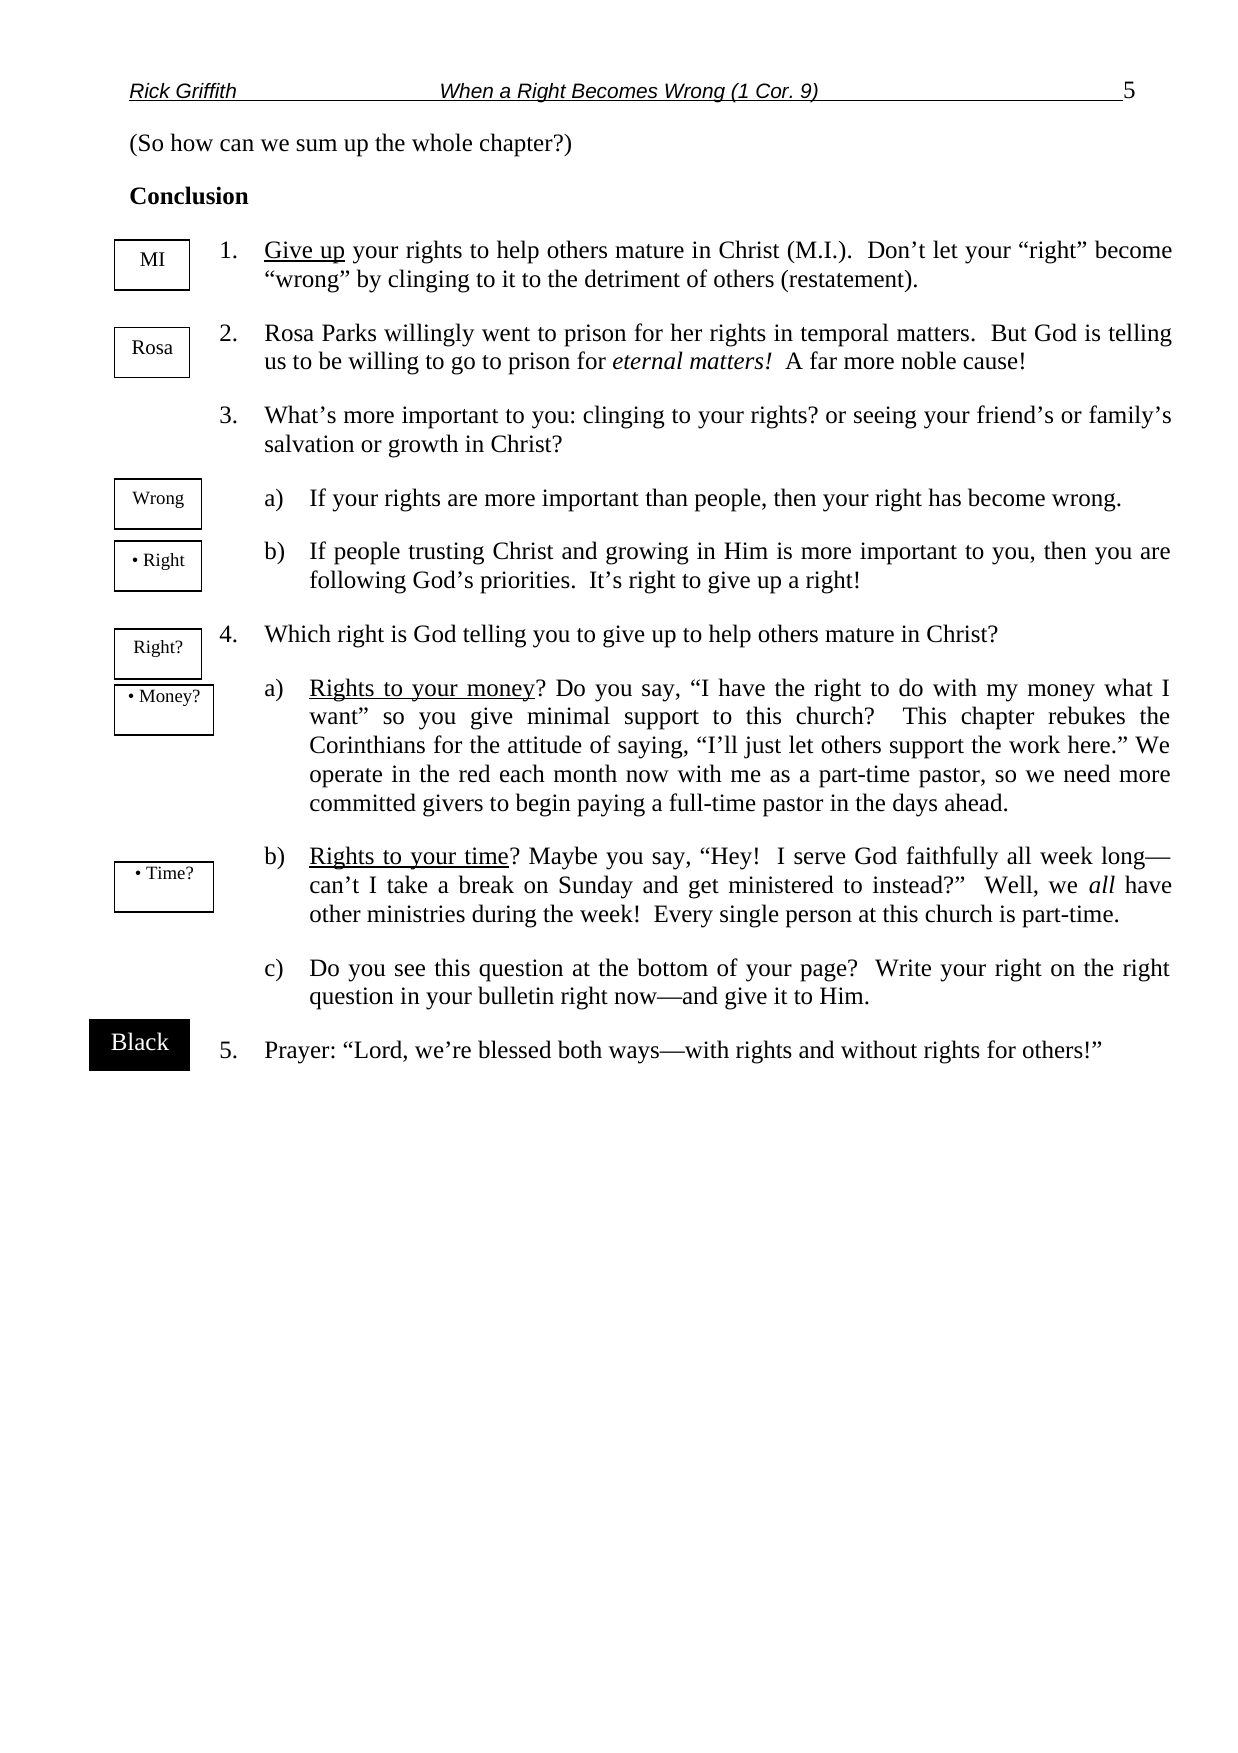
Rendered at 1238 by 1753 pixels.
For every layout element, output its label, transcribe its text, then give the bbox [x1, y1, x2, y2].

subtitle Rosa Parks willingly went to prison for her rights in temporal matters. But God is telling us to be willing to go to prison for eternal matters! A far more noble cause! [219, 318, 1173, 375]
subtitle Do you see this question at the bottom of your page? Write your right on the right question in your bulletin right now—and give it to Him. [264, 953, 1172, 1010]
subtitle Prayer: “Lord, we’re blessed both ways—with rights and without rights for others!” [219, 1035, 1172, 1064]
subtitle Conclusion [129, 181, 1173, 210]
subtitle If your rights are more important than people, then your right has become wrong. [264, 483, 1172, 511]
subtitle Which right is God telling you to give up to help others mature in Christ? [219, 619, 1172, 648]
subtitle What’s more important to you: clinging to your rights? or seeing your friend’s or family’s salvation or growth in Christ? [219, 400, 1173, 458]
subtitle Rights to your time? Maybe you say, “Hey! I serve God faithfully all week long—can’t I take a break on Sunday and get ministered to instead?” Well, we all have other ministries during the week! Every single person at this church is part-time. [264, 841, 1172, 928]
subtitle Rights to your money? Do you say, “I have the right to do with my money what I want” so you give minimal support to this church? This chapter rebukes the Corinthians for the attitude of saying, “I’ll just let others support the work here.” We operate in the red each month now with me as a part-time pastor, so we need more committed givers to begin paying a full-time pastor in the days ahead. [264, 673, 1172, 816]
subtitle If people trusting Christ and growing in Him is more important to you, then you are following God’s priorities. It’s right to give up a right! [264, 536, 1172, 594]
subtitle Give up your rights to help others mature in Christ (M.I.). Don’t let your “right” become “wrong” by clinging to it to the detriment of others (restatement). [219, 235, 1173, 293]
text (So how can we sum up the whole chapter?) [129, 128, 1172, 156]
